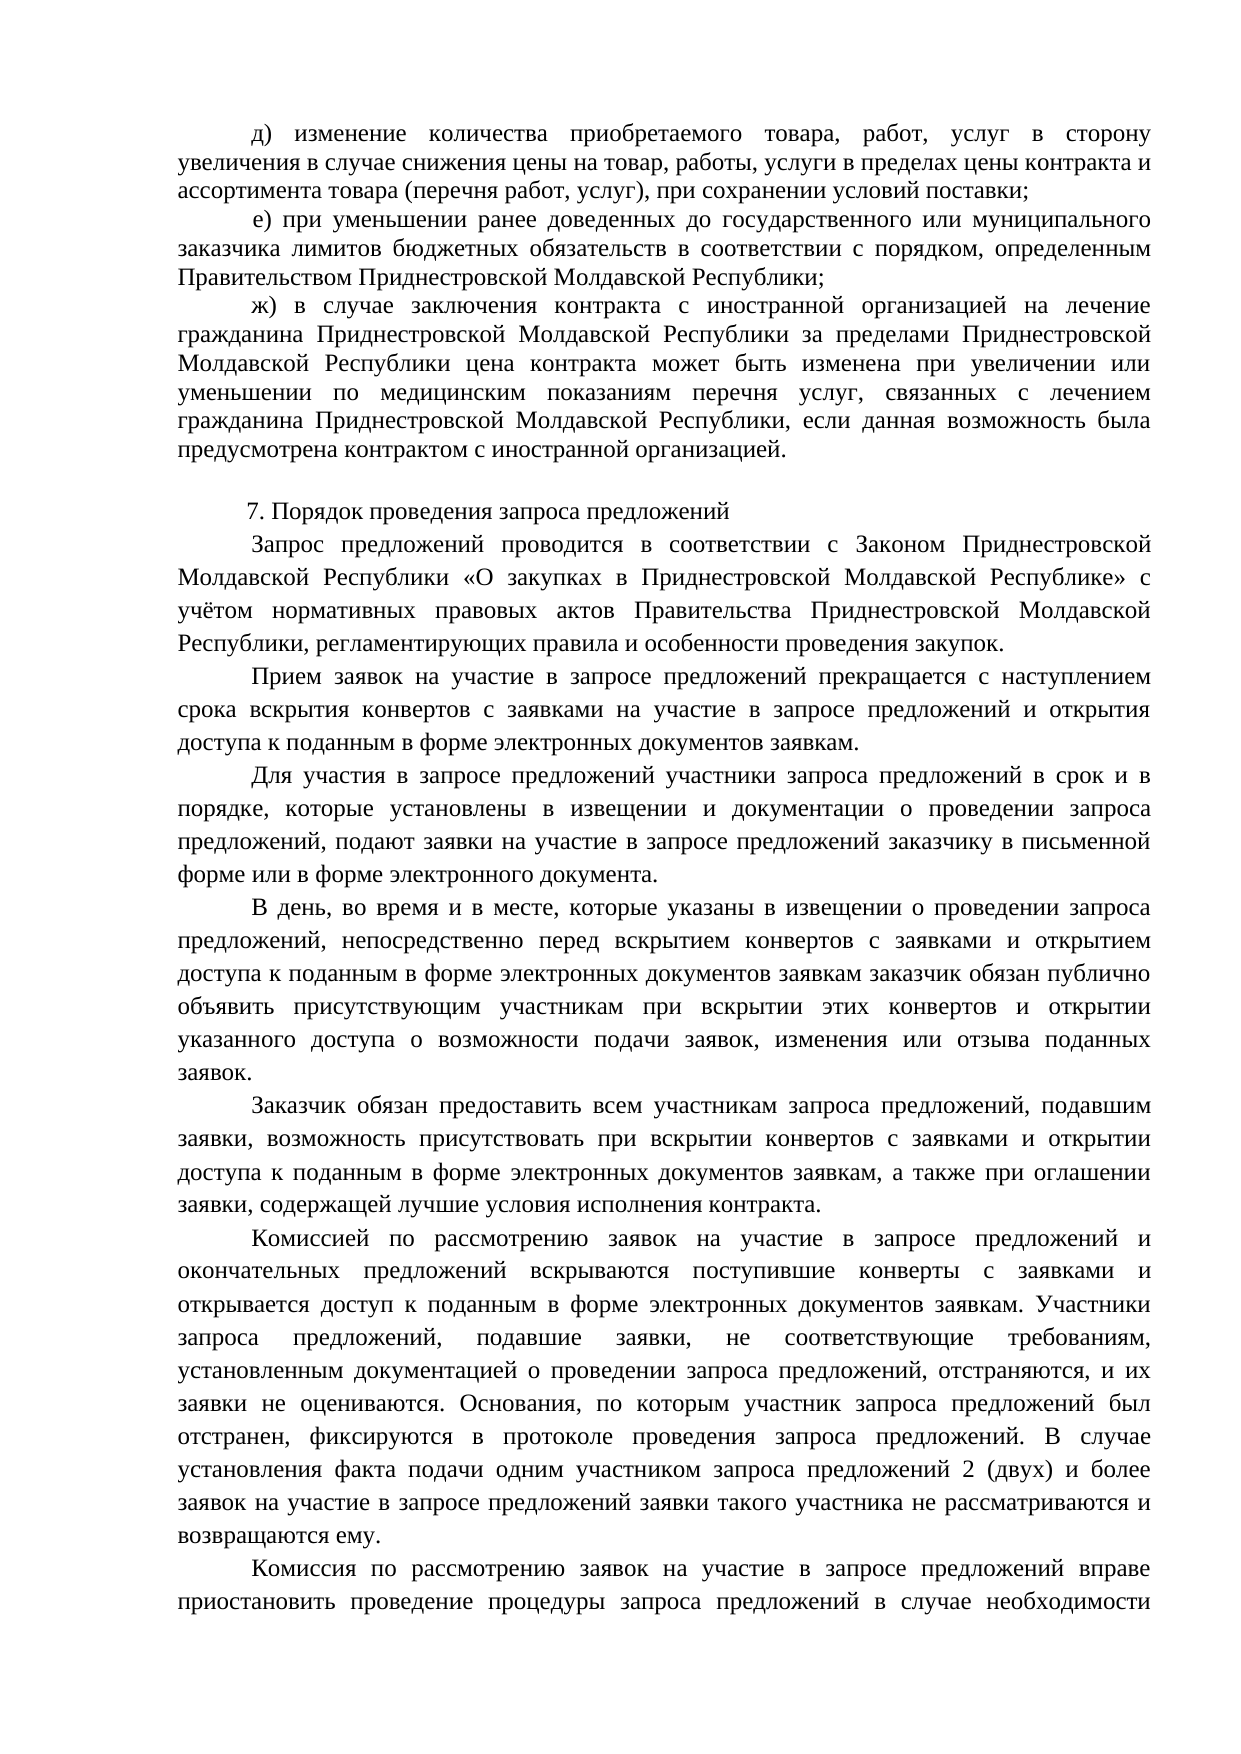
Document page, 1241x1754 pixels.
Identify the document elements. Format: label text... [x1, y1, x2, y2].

text Для участия в запросе предложений участники запроса предложений в срок и в порядке, которые установлены в извещении и документации о проведении запроса предложений, подают заявки на участие в запросе предложений заказчику в письменной форме или в форме электронного документа. [177, 760, 1152, 888]
text ж) в случае заключения контракта с иностранной организацией на лечение гражданина Приднестровской Молдавской Республики за пределами Приднестровской Молдавской Республики цена контракта может быть изменена при увеличении или уменьшении по медицинским показаниям перечня услуг, связанных с лечением гражданина Приднестровской Молдавской Республики, если данная возможность была предусмотрена контрактом с иностранной организацией. [177, 291, 1152, 463]
text Заказчик обязан предоставить всем участникам запроса предложений, подавшим заявки, возможность присутствовать при вскрытии конвертов с заявками и открытии доступа к поданным в форме электронных документов заявкам, а также при оглашении заявки, содержащей лучшие условия исполнения контракта. [177, 1091, 1152, 1218]
text д) изменение количества приобретаемого товара, работ, услуг в сторону увеличения в случае снижения цены на товар, работы, услуги в пределах цены контракта и ассортимента товара (перечня работ, услуг), при сохранении условий поставки; [177, 118, 1152, 204]
text Комиссией по рассмотрению заявок на участие в запросе предложений и окончательных предложений вскрываются поступившие конверты с заявками и открывается доступ к поданным в форме электронных документов заявкам. Участники запроса предложений, подавшие заявки, не соответствующие требованиям, установленным документацией о проведении запроса предложений, отстраняются, и их заявки не оцениваются. Основания, по которым участник запроса предложений был отстранен, фиксируются в протоколе проведения запроса предложений. В случае установления факта подачи одним участником запроса предложений 2 (двух) и более заявок на участие в запросе предложений заявки такого участника не рассматриваются и возвращаются ему. [177, 1223, 1152, 1548]
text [177, 1553, 1152, 1614]
text 7. Порядок проведения запроса предложений [177, 496, 1152, 525]
text В день, во время и в месте, которые указаны в извещении о проведении запроса предложений, непосредственно перед вскрытием конвертов с заявками и открытием доступа к поданным в форме электронных документов заявкам заказчик обязан публично объявить присутствующим участникам при вскрытии этих конвертов и открытии указанного доступа о возможности подачи заявок, изменения или отзыва поданных заявок. [177, 892, 1152, 1086]
text Прием заявок на участие в запросе предложений прекращается с наступлением срока вскрытия конвертов с заявками на участие в запросе предложений и открытия доступа к поданным в форме электронных документов заявкам. [177, 661, 1152, 756]
text Запрос предложений проводится в соответствии с Законом Приднестровской Молдавской Республики «О закупках в Приднестровской Молдавской Республике» с учётом нормативных правовых актов Правительства Приднестровской Молдавской Республики, регламентирующих правила и особенности проведения закупок. [177, 529, 1152, 657]
text е) при уменьшении ранее доведенных до государственного или муниципального заказчика лимитов бюджетных обязательств в соответствии с порядком, определенным Правительством Приднестровской Молдавской Республики; [177, 204, 1152, 291]
